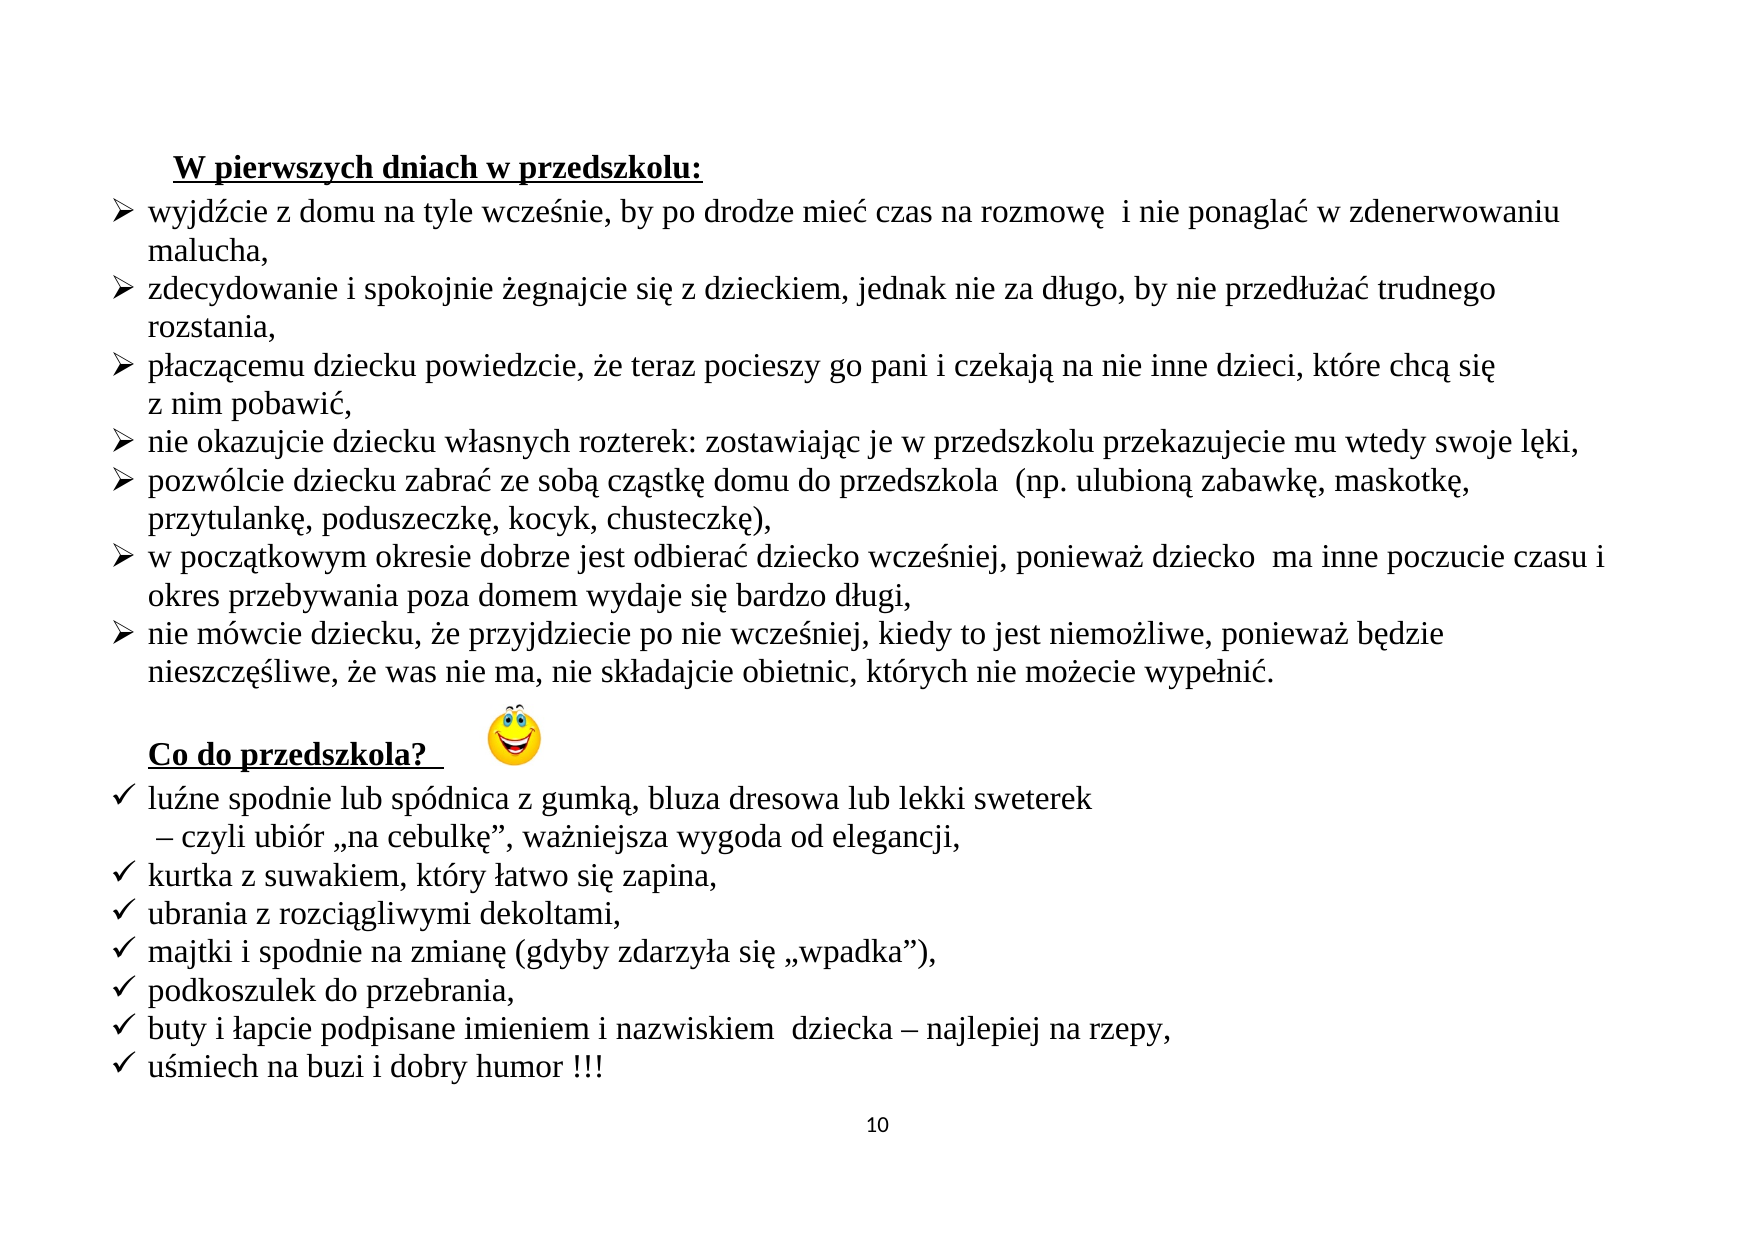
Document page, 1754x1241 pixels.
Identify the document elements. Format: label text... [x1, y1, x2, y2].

list nie okazujcie dziecku własnych rozterek: zostawiając je w przedszkolu przekazujecie mu wtedy swoje lęki, [110, 422, 1606, 460]
list kurtka z suwakiem, który łatwo się zapina, [110, 855, 1606, 893]
list uśmiech na buzi i dobry humor !!! [110, 1047, 1606, 1085]
list podkoszulek do przebrania, [110, 970, 1606, 1008]
text W pierwszych dniach w przedszkolu: [148, 148, 1606, 186]
list wyjdźcie z domu na tyle wcześnie, by po drodze mieć czas na rozmowę i nie ponaglać w zdenerwowaniu malucha, [110, 192, 1606, 268]
list pozwólcie dziecku zabrać ze sobą cząstkę domu do przedszkola (np. ulubioną zabawkę, maskotkę, przytulankę, poduszeczkę, kocyk, chusteczkę), [110, 460, 1606, 537]
list nie mówcie dziecku, że przyjdziecie po nie wcześniej, kiedy to jest niemożliwe, ponieważ będzie nieszczęśliwe, że was nie ma, nie składajcie obietnic, których nie możecie wypełnić. [110, 613, 1606, 690]
text Co do przedszkola? [148, 734, 1606, 772]
list majtki i spodnie na zmianę (gdyby zdarzyła się „wpadka”), [110, 932, 1606, 970]
list z nim pobawić, [148, 383, 1606, 422]
list ubrania z rozciągliwymi dekoltami, [110, 893, 1606, 932]
list zdecydowanie i spokojnie żegnajcie się z dzieckiem, jednak nie za długo, by nie przedłużać trudnego rozstania, [110, 268, 1606, 345]
list w początkowym okresie dobrze jest odbierać dziecko wcześniej, ponieważ dziecko ma inne poczucie czasu i okres przebywania poza domem wydaje się bardzo długi, [110, 537, 1606, 613]
list buty i łapcie podpisane imieniem i nazwiskiem dziecka – najlepiej na rzepy, [110, 1008, 1606, 1047]
list – czyli ubiór „na cebulkę”, ważniejsza wygoda od elegancji, [148, 817, 1606, 855]
list płaczącemu dziecku powiedzcie, że teraz pocieszy go pani i czekają na nie inne dzieci, które chcą się [110, 345, 1606, 383]
list luźne spodnie lub spódnica z gumką, bluza dresowa lub lekki sweterek [110, 778, 1606, 817]
picture [479, 704, 546, 766]
